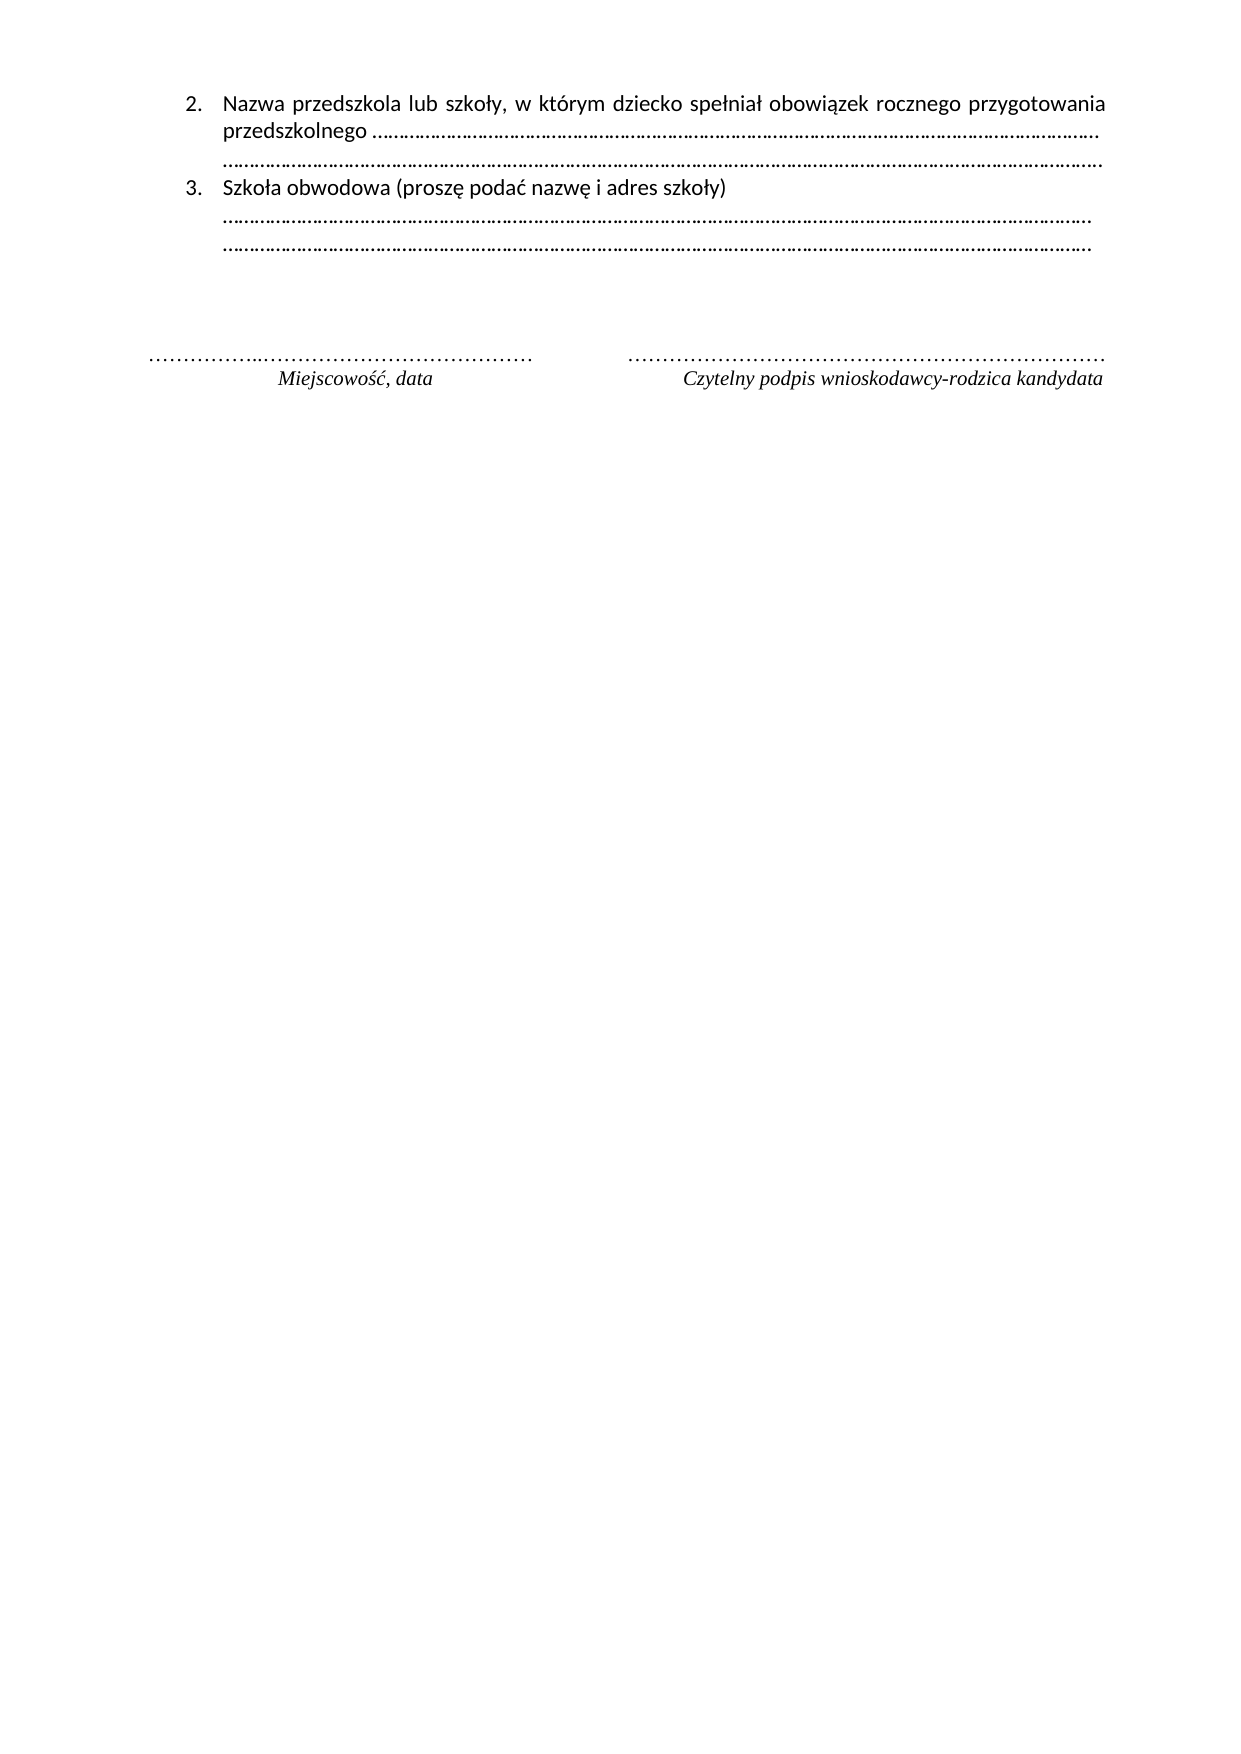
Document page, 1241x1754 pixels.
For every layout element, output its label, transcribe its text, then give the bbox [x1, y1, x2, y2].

list Szkoła obwodowa (proszę podać nazwę i adres szkoły) [185, 173, 1107, 201]
list Nazwa przedszkola lub szkoły, w którym dziecko spełniał obowiązek rocznego przygotowania przedszkolnego ………………………………………………………………………………………………………………………… [185, 89, 1107, 145]
list …………………………………………………………………………………………………………………………………………………………………………………………………………………………………………………………………………………………………… [223, 201, 1107, 257]
text Miejscowość, data Czytelny podpis wnioskodawcy-rodzica kandydata [148, 366, 1107, 390]
list ………………………………………………………………………………………………………………………………………………….. [223, 145, 1107, 173]
text ……………..………………………………… …………………………………………………………… [148, 342, 1107, 366]
